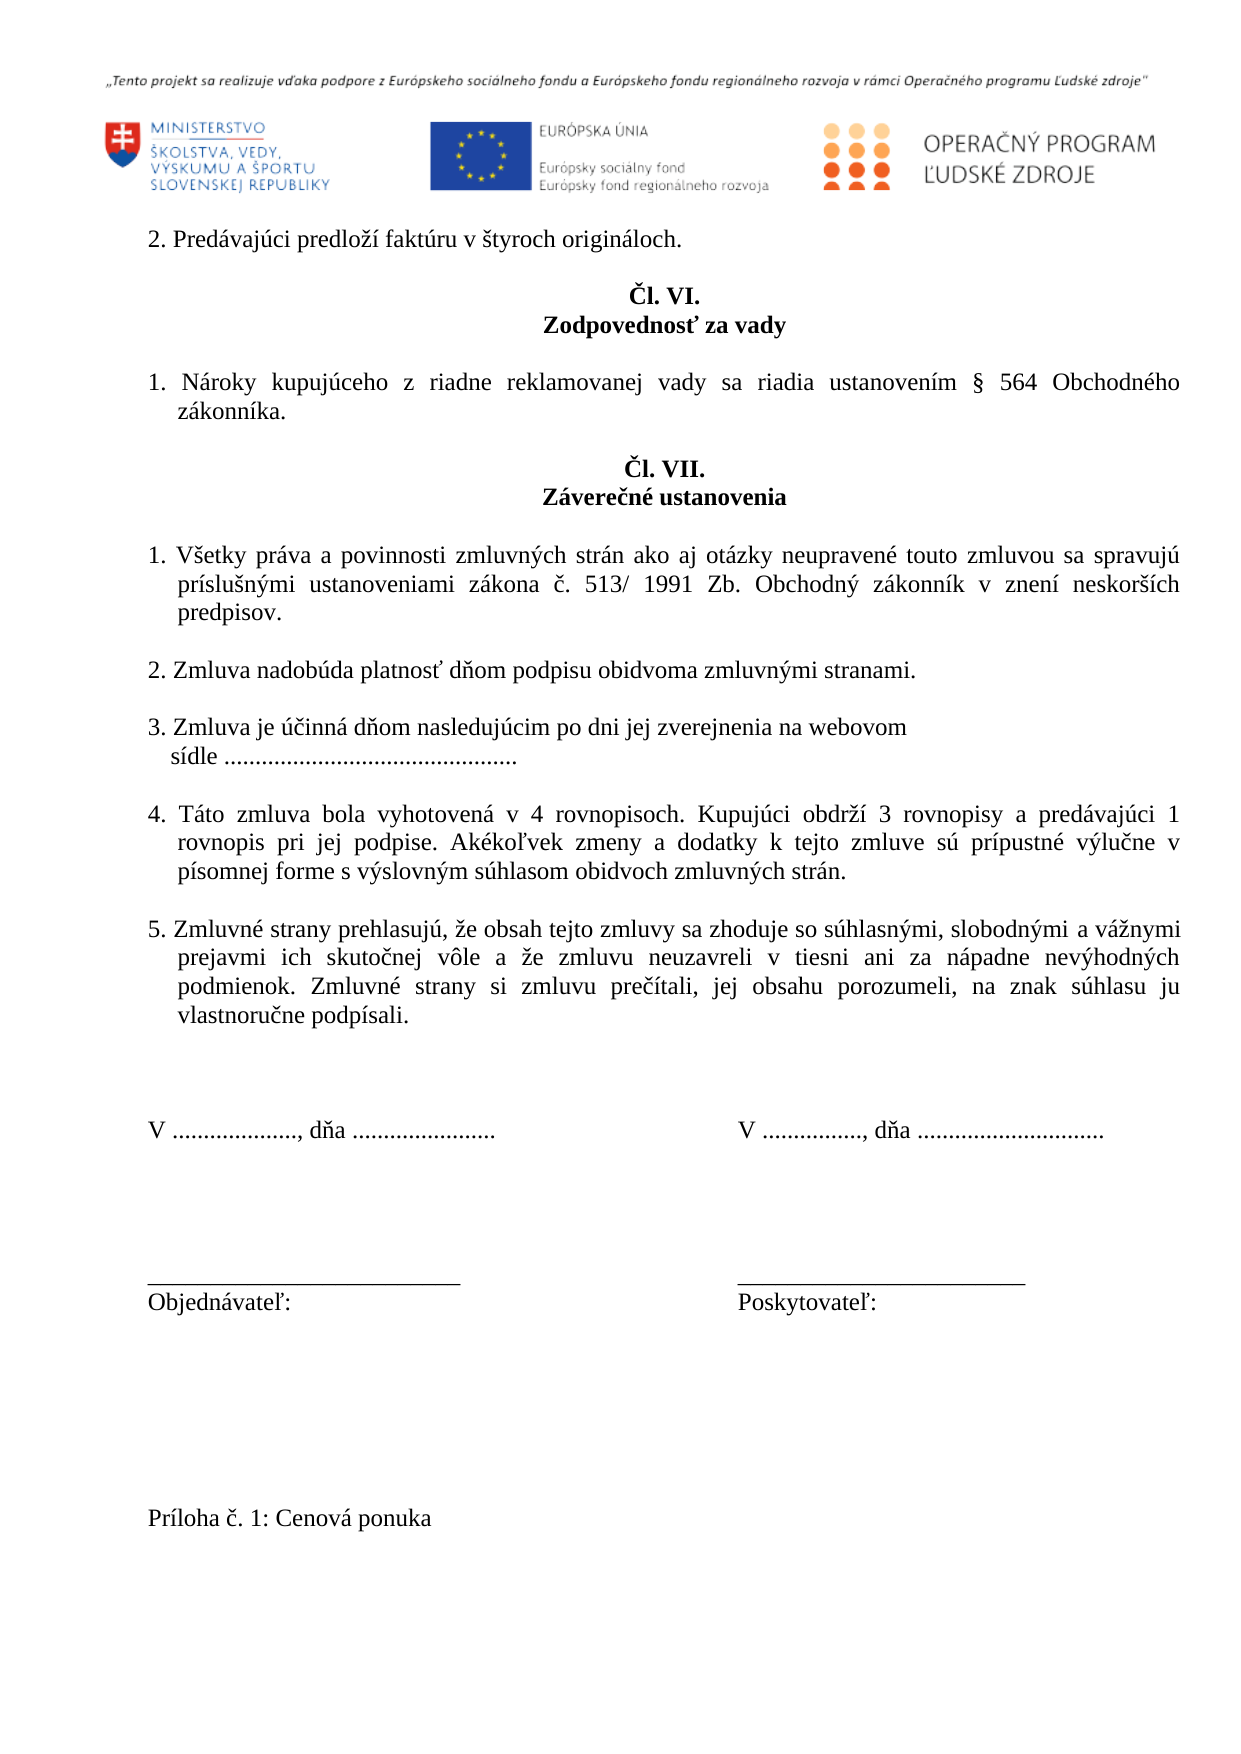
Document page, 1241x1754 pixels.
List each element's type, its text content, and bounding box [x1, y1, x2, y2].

text 2. Predávajúci predloží faktúru v štyroch origináloch. [148, 224, 1181, 252]
text V ...................., dňa ....................... V ................, dňa .............................. [148, 1115, 1181, 1144]
text 4. Táto zmluva bola vyhotovená v 4 rovnopisoch. Kupujúci obdrží 3 rovnopisy a predávajúci 1 rovnopis pri jej podpise. Akékoľvek zmeny a dodatky k tejto zmluve sú prípustné výlučne v písomnej forme s výslovným súhlasom obidvoch zmluvných strán. [148, 799, 1181, 885]
text 1. Nároky kupujúceho z riadne reklamovanej vady sa riadia ustanovením § 564 Obchodného zákonníka. [148, 367, 1181, 425]
text 5. Zmluvné strany prehlasujú, že obsah tejto zmluvy sa zhoduje so súhlasnými, slobodnými a vážnymi prejavmi ich skutočnej vôle a že zmluvu neuzavreli v tiesni ani za nápadne nevýhodných podmienok. Zmluvné strany si zmluvu prečítali, jej obsahu porozumeli, na znak súhlasu ju vlastnoručne podpísali. [148, 914, 1181, 1029]
text 3. Zmluva je účinná dňom nasledujúcim po dni jej zverejnenia na webovom sídle ............................................... [148, 712, 1181, 770]
text Čl. VII. [148, 454, 1181, 482]
text _________________________ _______________________ [148, 1259, 1181, 1287]
text 1. Všetky práva a povinnosti zmluvných strán ako aj otázky neupravené touto zmluvou sa spravujú príslušnými ustanoveniami zákona č. 513/ 1991 Zb. Obchodný zákonník v znení neskorších predpisov. [148, 540, 1181, 626]
text Príloha č. 1: Cenová ponuka [148, 1503, 1181, 1532]
text Objednávateľ: Poskytovateľ: [148, 1287, 1181, 1316]
text Zodpovednosť za vady [148, 310, 1181, 339]
text Čl. VI. [148, 281, 1181, 310]
text 2. Zmluva nadobúda platnosť dňom podpisu obidvoma zmluvnými stranami. [148, 655, 1181, 684]
text Záverečné ustanovenia [148, 482, 1181, 511]
